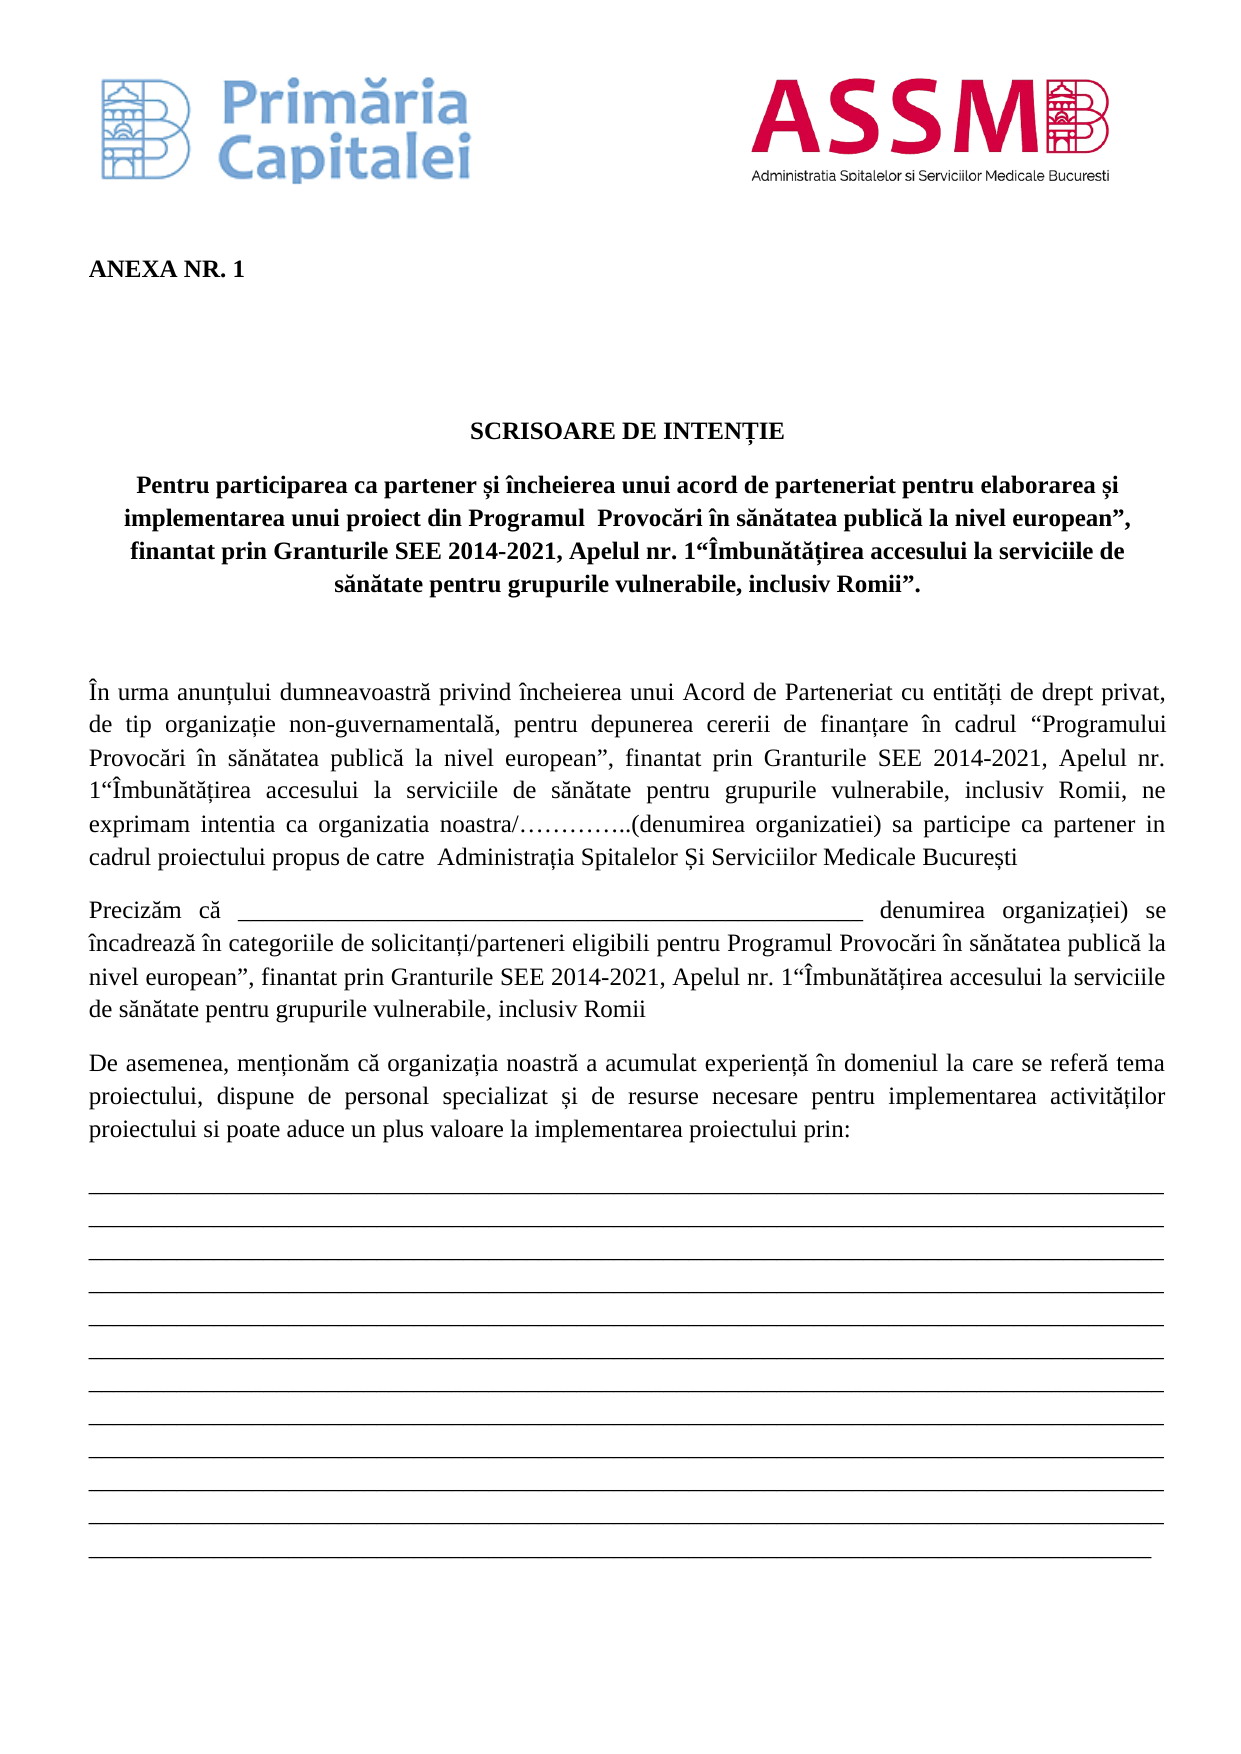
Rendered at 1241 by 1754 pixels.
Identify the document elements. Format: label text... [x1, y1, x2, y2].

text Precizăm că __________________________________________________ denumirea organizației) se încadrează în categoriile de solicitanți/parteneri eligibili pentru Programul Provocări în sănătatea publică la nivel european”, finantat prin Granturile SEE 2014-2021, Apelul nr. 1“Îmbunătățirea accesului la serviciile de sănătate pentru grupurile vulnerabile, inclusiv Romii [89, 896, 1167, 1023]
text _______________________________________________________________________________________________________________________________________________________________________________________________________________________________________________________________________________________________________________________________________________________________________________________________________________________________________________________________________________________________________________________________________________________________________________________________________________________________________________________________________________________________________________________________________________________________________________________________________________________________________________________________________________________________________________________________________________________________________________________________________________________________________________________________________ [89, 1168, 1167, 1560]
text ANEXA NR. 1 [89, 254, 1167, 283]
text În urma anunțului dumneavoastră privind încheierea unui Acord de Parteneriat cu entități de drept privat, de tip organizație non-guvernamentală, pentru depunerea cererii de finanțare în cadrul “Programului Provocări în sănătatea publică la nivel european”, finantat prin Granturile SEE 2014-2021, Apelul nr. 1“Îmbunătățirea accesului la serviciile de sănătate pentru grupurile vulnerabile, inclusiv Romii, ne exprimam intentia ca organizatia noastra/…………..(denumirea organizatiei) sa participe ca partener in cadrul proiectului propus de catre Administrația Spitalelor Și Serviciilor Medicale București [89, 677, 1167, 870]
picture [750, 73, 1110, 181]
text De asemenea, menționăm că organizația noastră a acumulat experiență în domeniul la care se referă tema proiectului, dispune de personal specializat și de resurse necesare pentru implementarea activităților proiectului si poate aduce un plus valoare la implementarea proiectului prin: [89, 1048, 1167, 1143]
text Pentru participarea ca partener și încheierea unui acord de parteneriat pentru elaborarea și implementarea unui proiect din Programul Provocări în sănătatea publică la nivel european”, finantat prin Granturile SEE 2014-2021, Apelul nr. 1“Îmbunătățirea accesului la serviciile de sănătate pentru grupurile vulnerabile, inclusiv Romii”. [89, 470, 1167, 598]
picture [88, 73, 493, 200]
text SCRISOARE DE INTENȚIE [89, 416, 1167, 445]
